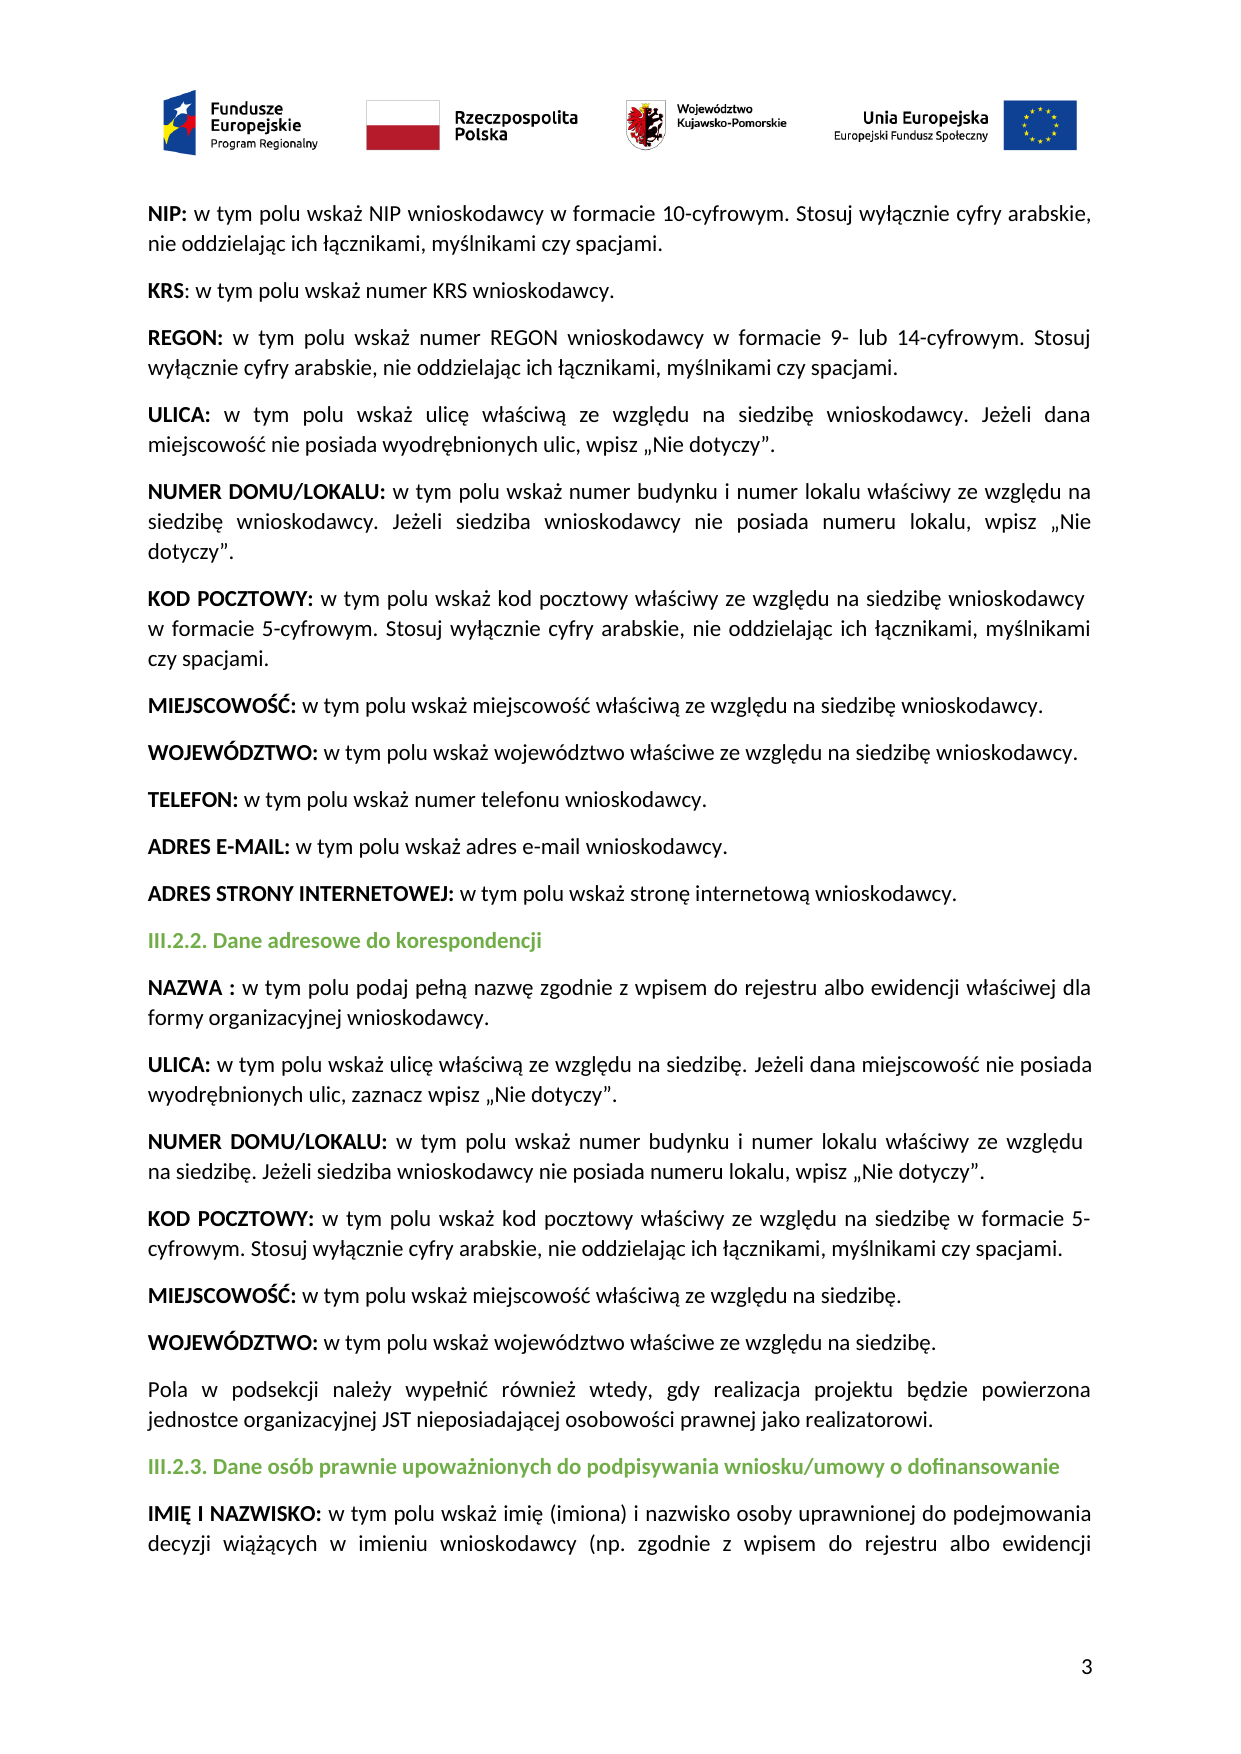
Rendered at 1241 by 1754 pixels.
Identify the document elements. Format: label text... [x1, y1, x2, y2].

text NAZWA : w tym polu podaj pełną nazwę zgodnie z wpisem do rejestru albo ewidencji właściwej dla formy organizacyjnej wnioskodawcy. [148, 973, 1093, 1031]
text KOD POCZTOWY: w tym polu wskaż kod pocztowy właściwy ze względu na siedzibę wnioskodawcy w formacie 5-cyfrowym. Stosuj wyłącznie cyfry arabskie, nie oddzielając ich łącznikami, myślnikami czy spacjami. [148, 584, 1093, 672]
text WOJEWÓDZTWO: w tym polu wskaż województwo właściwe ze względu na siedzibę wnioskodawcy. [148, 738, 1093, 766]
text NUMER DOMU/LOKALU: w tym polu wskaż numer budynku i numer lokalu właściwy ze względu na siedzibę. Jeżeli siedziba wnioskodawcy nie posiada numeru lokalu, wpisz „Nie dotyczy”. [148, 1127, 1093, 1185]
text MIEJSCOWOŚĆ: w tym polu wskaż miejscowość właściwą ze względu na siedzibę. [148, 1281, 1093, 1309]
text NIP: w tym polu wskaż NIP wnioskodawcy w formacie 10-cyfrowym. Stosuj wyłącznie cyfry arabskie, nie oddzielając ich łącznikami, myślnikami czy spacjami. [148, 199, 1093, 257]
text WOJEWÓDZTWO: w tym polu wskaż województwo właściwe ze względu na siedzibę. [148, 1328, 1093, 1356]
text KOD POCZTOWY: w tym polu wskaż kod pocztowy właściwy ze względu na siedzibę w formacie 5-cyfrowym. Stosuj wyłącznie cyfry arabskie, nie oddzielając ich łącznikami, myślnikami czy spacjami. [148, 1204, 1093, 1262]
text ULICA: w tym polu wskaż ulicę właściwą ze względu na siedzibę wnioskodawcy. Jeżeli dana miejscowość nie posiada wyodrębnionych ulic, wpisz „Nie dotyczy”. [148, 400, 1093, 458]
text ADRES E-MAIL: w tym polu wskaż adres e-mail wnioskodawcy. [148, 832, 1093, 860]
picture [147, 73, 1093, 171]
text Pola w podsekcji należy wypełnić również wtedy, gdy realizacja projektu będzie powierzona jednostce organizacyjnej JST nieposiadającej osobowości prawnej jako realizatorowi. [148, 1375, 1093, 1433]
text REGON: w tym polu wskaż numer REGON wnioskodawcy w formacie 9- lub 14-cyfrowym. Stosuj wyłącznie cyfry arabskie, nie oddzielając ich łącznikami, myślnikami czy spacjami. [148, 323, 1093, 381]
text KRS: w tym polu wskaż numer KRS wnioskodawcy. [148, 276, 1093, 304]
text III.2.3. Dane osób prawnie upoważnionych do podpisywania wniosku/umowy o dofinansowanie [148, 1452, 1093, 1480]
text III.2.2. Dane adresowe do korespondencji [148, 926, 1093, 954]
text ULICA: w tym polu wskaż ulicę właściwą ze względu na siedzibę. Jeżeli dana miejscowość nie posiada wyodrębnionych ulic, zaznacz wpisz „Nie dotyczy”. [148, 1050, 1093, 1108]
text TELEFON: w tym polu wskaż numer telefonu wnioskodawcy. [148, 785, 1093, 813]
text MIEJSCOWOŚĆ: w tym polu wskaż miejscowość właściwą ze względu na siedzibę wnioskodawcy. [148, 691, 1093, 719]
text NUMER DOMU/LOKALU: w tym polu wskaż numer budynku i numer lokalu właściwy ze względu na siedzibę wnioskodawcy. Jeżeli siedziba wnioskodawcy nie posiada numeru lokalu, wpisz „Nie dotyczy”. [148, 477, 1093, 565]
text ADRES STRONY INTERNETOWEJ: w tym polu wskaż stronę internetową wnioskodawcy. [148, 879, 1093, 907]
